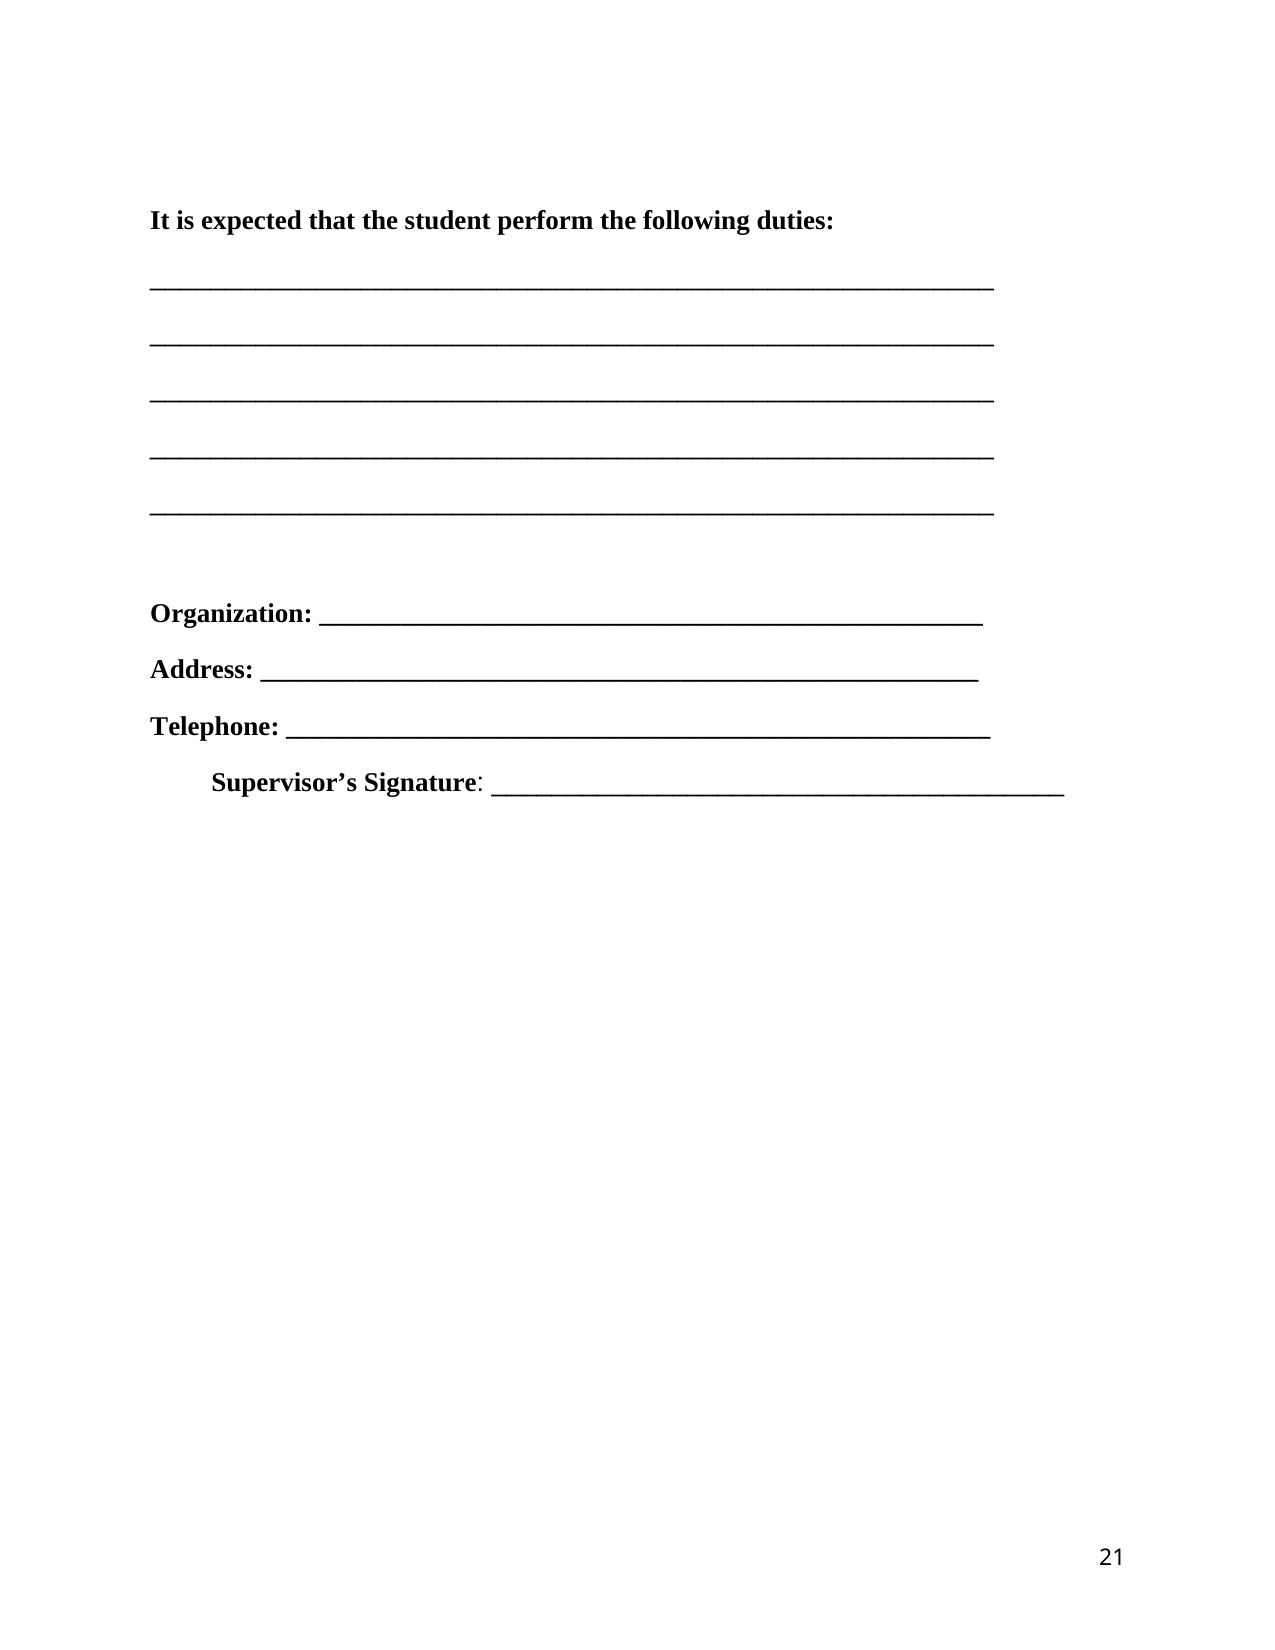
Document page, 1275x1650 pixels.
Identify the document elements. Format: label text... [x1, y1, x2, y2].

subtitle ________________________________________________________ [150, 372, 1125, 404]
subtitle ________________________________________________________ [150, 316, 1125, 347]
subtitle ________________________________________________________ [150, 429, 1125, 460]
subtitle Supervisor’s Signature: ______________________________________Practicum Certification Form [150, 766, 1125, 797]
subtitle Address: _____________________________________________________ [150, 653, 1125, 685]
subtitle It is expected that the student perform the following duties: [150, 204, 1125, 235]
subtitle Organization: _________________________________________________ [150, 597, 1125, 628]
subtitle ________________________________________________________ [150, 260, 1125, 291]
subtitle ________________________________________________________ [150, 485, 1125, 516]
subtitle Telephone: ____________________________________________________ [150, 710, 1125, 741]
